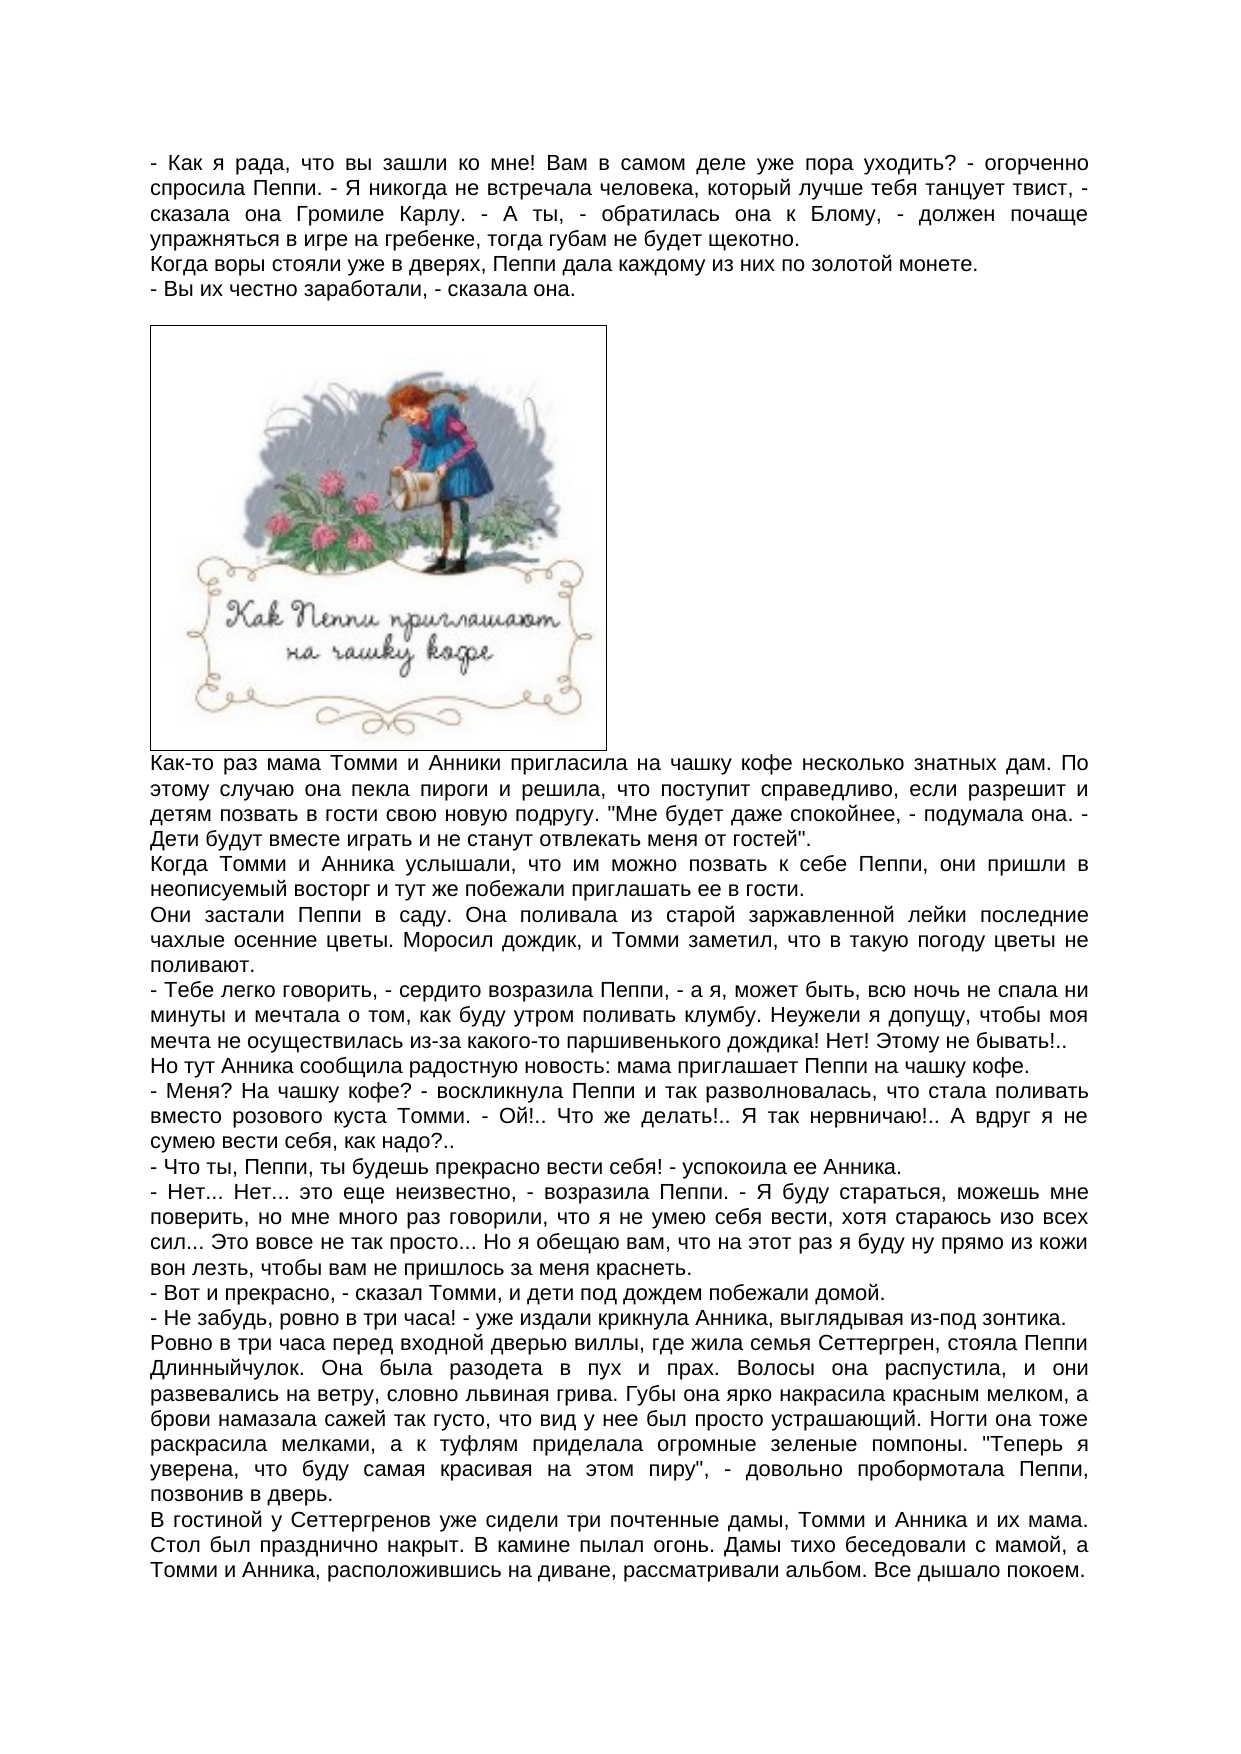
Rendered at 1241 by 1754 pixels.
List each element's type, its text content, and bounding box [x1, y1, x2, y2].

text - Меня? На чашку кофе? - воскликнула Пеппи и так разволновалась, что стала поливать вместо розового куста Томми. - Ой!.. Что же делать!.. Я так нервничаю!.. А вдруг я не сумею вести себя, как надо?.. [150, 1078, 1090, 1154]
text - Вы их честно заработали, - сказала она. [150, 276, 1090, 301]
text Когда воры стояли уже в дверях, Пеппи дала каждому из них по золотой монете. [150, 251, 1090, 276]
text - Как я рада, что вы зашли ко мне! Вам в самом деле уже пора уходить? - огорченно спросила Пеппи. - Я никогда не встречала человека, который лучше тебя танцует твист, - сказала она Громиле Карлу. - А ты, - обратилась она к Блому, - должен почаще упражняться в игре на гребенке, тогда губам не будет щекотно. [150, 150, 1090, 251]
text Как-то раз мама Томми и Анники пригласила на чашку кофе несколько знатных дам. По этому случаю она пекла пироги и решила, что поступит справедливо, если разрешит и детям позвать в гости свою новую подругу. "Мне будет даже спокойнее, - подумала она. - Дети будут вместе играть и не станут отвлекать меня от гостей". [150, 750, 1090, 851]
text Ровно в три часа перед входной дверью виллы, где жила семья Сеттергрен, стояла Пеппи Длинныйчулок. Она была разодета в пух и прах. Волосы она распустила, и они развевались на ветру, словно львиная грива. Губы она ярко накрасила красным мелком, а брови намазала сажей так густо, что вид у нее был просто устрашающий. Ногти она тоже раскрасила мелками, а к туфлям приделала огромные зеленые помпоны. "Теперь я уверена, что буду самая красивая на этом пиру", - довольно пробормотала Пеппи, позвонив в дверь. [150, 1330, 1090, 1507]
text В гостиной у Сеттергренов уже сидели три почтенные дамы, Томми и Анника и их мама. Стол был празднично накрыт. В камине пылал огонь. Дамы тихо беседовали с мамой, а Томми и Анника, расположившись на диване, рассматривали альбом. Все дышало покоем. [150, 1507, 1090, 1582]
text Когда Томми и Анника услышали, что им можно позвать к себе Пеппи, они пришли в неописуемый восторг и тут же побежали приглашать ее в гости. [150, 851, 1090, 902]
text - Вот и прекрасно, - сказал Томми, и дети под дождем побежали домой. [150, 1280, 1090, 1305]
text - Нет... Нет... это еще неизвестно, - возразила Пеппи. - Я буду стараться, можешь мне поверить, но мне много раз говорили, что я не умею себя вести, хотя стараюсь изо всех сил... Это вовсе не так просто... Но я обещаю вам, что на этот раз я буду ну прямо из кожи вон лезть, чтобы вам не пришлось за меня краснеть. [150, 1179, 1090, 1280]
text Но тут Анника сообщила радостную новость: мама приглашает Пеппи на чашку кофе. [150, 1053, 1090, 1078]
text Они застали Пеппи в саду. Она поливала из старой заржавленной лейки последние чахлые осенние цветы. Моросил дождик, и Томми заметил, что в такую погоду цветы не поливают. [150, 902, 1090, 977]
text - Что ты, Пеппи, ты будешь прекрасно вести себя! - успокоила ее Анника. [150, 1154, 1090, 1179]
text - Не забудь, ровно в три часа! - уже издали крикнула Анника, выглядывая из-под зонтика. [150, 1305, 1090, 1330]
picture [151, 326, 606, 750]
text - Тебе легко говорить, - сердито возразила Пеппи, - а я, может быть, всю ночь не спала ни минуты и мечтала о том, как буду утром поливать клумбу. Неужели я допущу, чтобы моя мечта не осуществилась из-за какого-то паршивенького дождика! Нет! Этому не бывать!.. [150, 977, 1090, 1053]
